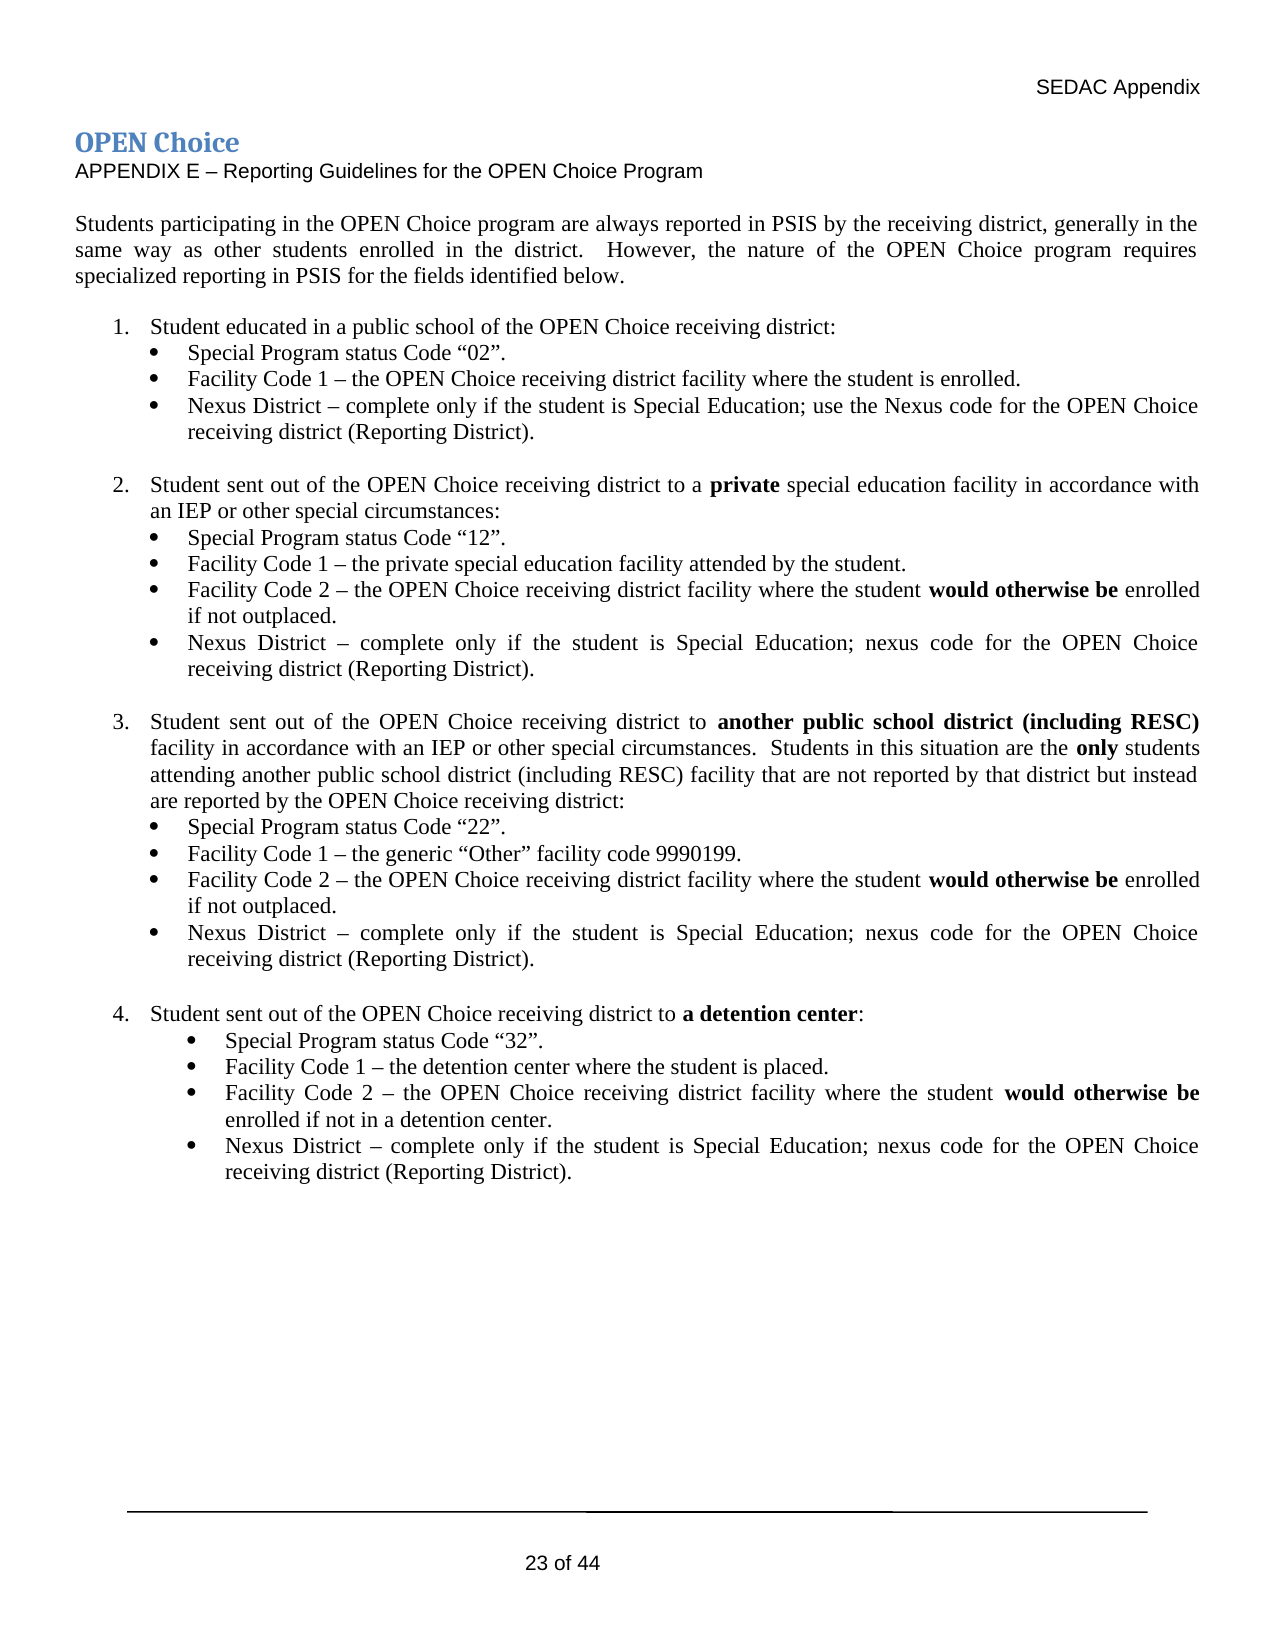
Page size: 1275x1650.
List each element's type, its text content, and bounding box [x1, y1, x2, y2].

text APPENDIX E – Reporting Guidelines for the OPEN Choice Program [75, 159, 1200, 183]
text 2. Student sent out of the OPEN Choice receiving district to a private special education facility in accordance with an IEP or other special circumstances: [112, 471, 1200, 523]
list Special Program status Code “32”. [187, 1027, 1200, 1053]
list Facility Code 1 – the generic “Other” facility code 9990199. [150, 840, 1200, 866]
text 3. Student sent out of the OPEN Choice receiving district to another public school district (including RESC) facility in accordance with an IEP or other special circumstances. Students in this situation are the only students attending another public school district (including RESC) facility that are not reported by that district but instead are reported by the OPEN Choice receiving district: [112, 708, 1200, 813]
list Facility Code 2 – the OPEN Choice receiving district facility where the student would otherwise be enrolled if not outplaced. [150, 866, 1200, 919]
list Facility Code 1 – the detention center where the student is placed. [187, 1053, 1200, 1079]
list Special Program status Code “22”. [150, 813, 1200, 840]
list Facility Code 1 – the OPEN Choice receiving district facility where the student is enrolled. [150, 365, 1200, 392]
text 1. Student educated in a public school of the OPEN Choice receiving district: [112, 313, 1200, 339]
list Special Program status Code “02”. [150, 339, 1200, 365]
text Students participating in the OPEN Choice program are always reported in PSIS by the receiving district, generally in the same way as other students enrolled in the district. However, the nature of the OPEN Choice program requires specialized reporting in PSIS for the fields identified below. [75, 210, 1200, 289]
subtitle OPEN Choice [75, 126, 1200, 159]
list Nexus District – complete only if the student is Special Education; nexus code for the OPEN Choice receiving district (Reporting District). [187, 1132, 1200, 1185]
list Facility Code 1 – the private special education facility attended by the student. [150, 550, 1200, 576]
list Nexus District – complete only if the student is Special Education; nexus code for the OPEN Choice receiving district (Reporting District). [150, 629, 1200, 682]
text 4. Student sent out of the OPEN Choice receiving district to a detention center: [112, 1000, 1200, 1027]
list Nexus District – complete only if the student is Special Education; nexus code for the OPEN Choice receiving district (Reporting District). [150, 919, 1200, 972]
list Nexus District – complete only if the student is Special Education; use the Nexus code for the OPEN Choice receiving district (Reporting District). [150, 392, 1200, 444]
list Special Program status Code “12”. [150, 523, 1200, 550]
list Facility Code 2 – the OPEN Choice receiving district facility where the student would otherwise be enrolled if not outplaced. [150, 576, 1200, 629]
list Facility Code 2 – the OPEN Choice receiving district facility where the student would otherwise be enrolled if not in a detention center. [187, 1079, 1200, 1132]
